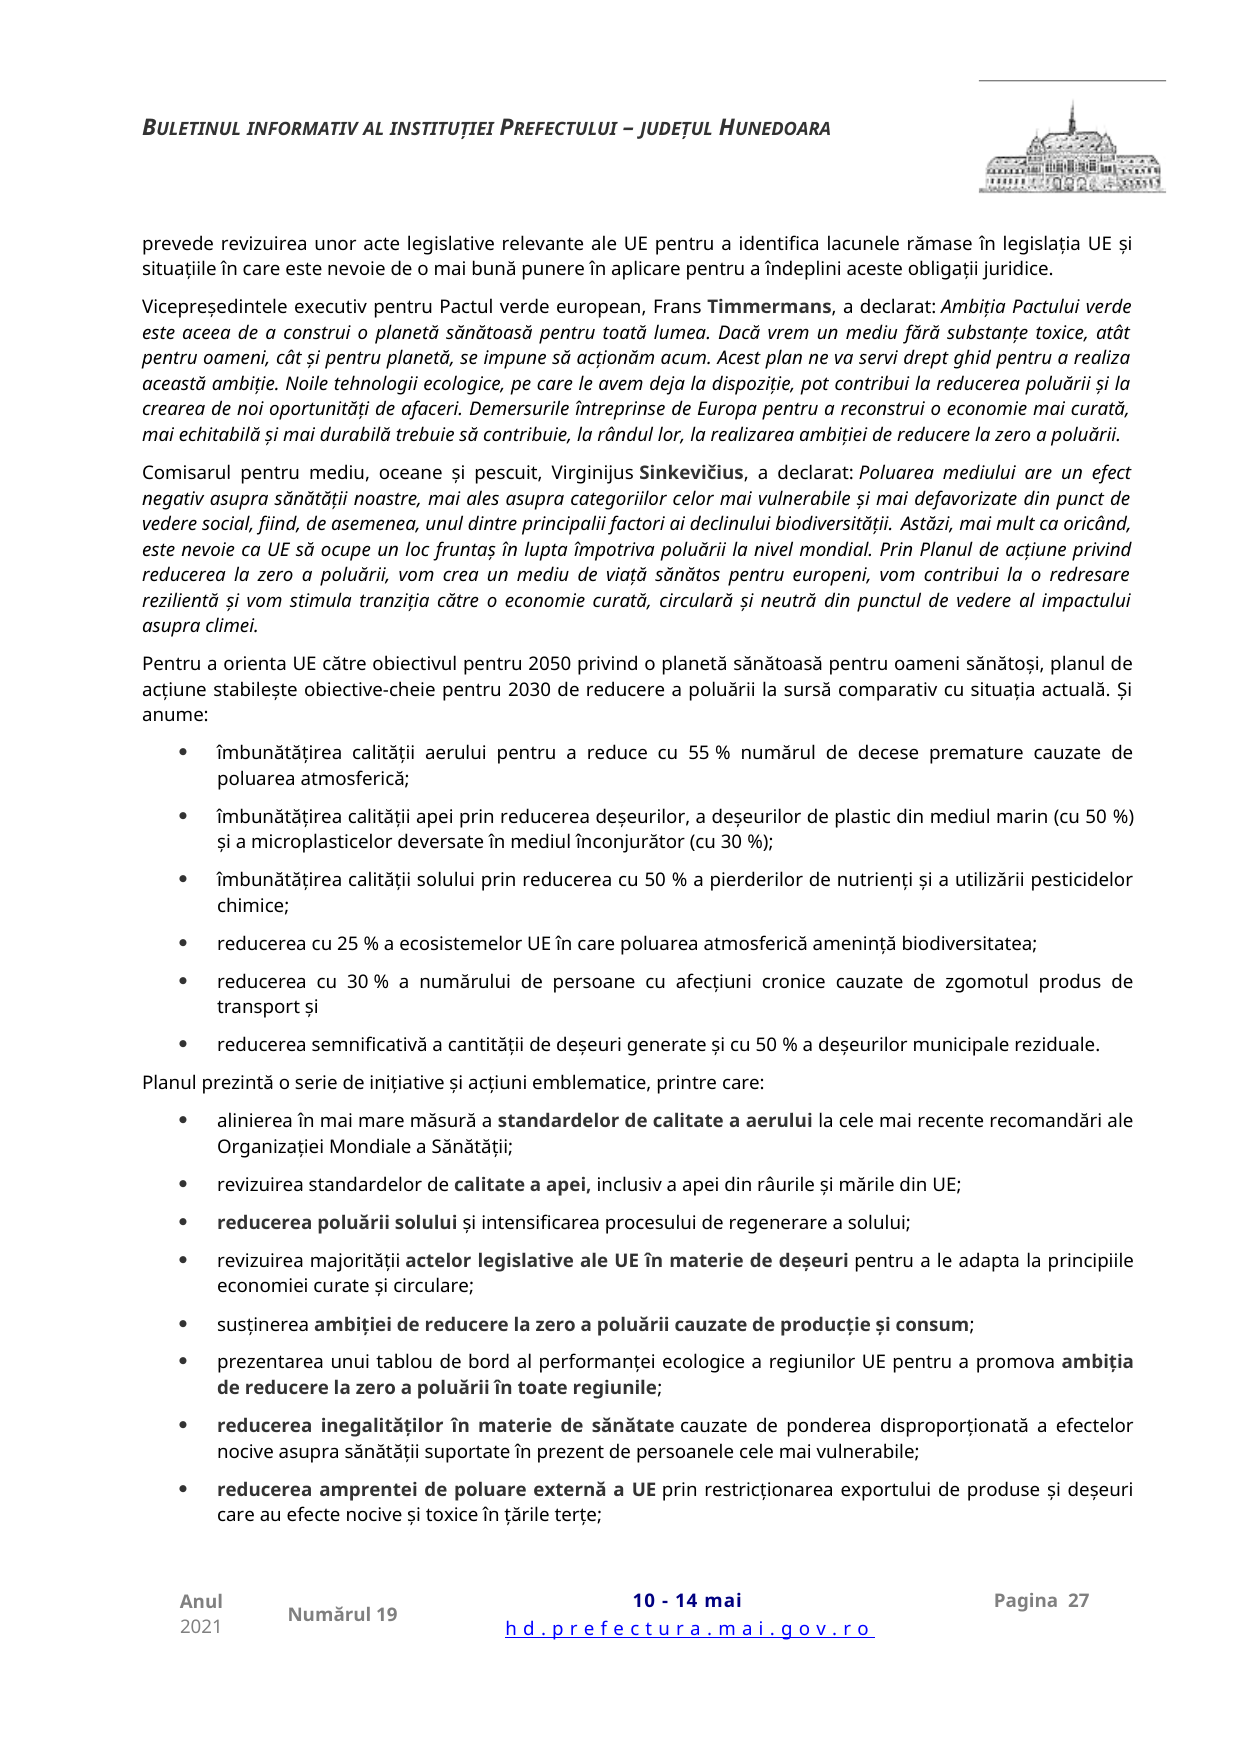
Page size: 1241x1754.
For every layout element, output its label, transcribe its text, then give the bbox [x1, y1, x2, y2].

list reducerea inegalităților în materie de sănătate cauzate de ponderea disproporționată a efectelor nocive asupra sănătății suportate în prezent de persoanele cele mai vulnerabile; [179, 1412, 1134, 1463]
list reducerea cu 25 % a ecosistemelor UE în care poluarea atmosferică amenință biodiversitatea; [179, 930, 1134, 956]
list îmbunătățirea calității solului prin reducerea cu 50 % a pierderilor de nutrienți și a utilizării pesticidelor chimice; [179, 867, 1134, 918]
list reducerea amprentei de poluare externă a UE prin restricționarea exportului de produse și deșeuri care au efecte nocive și toxice în țările terțe; [179, 1476, 1134, 1527]
list îmbunătățirea calității aerului pentru a reduce cu 55 % numărul de decese premature cauzate de poluarea atmosferică; [179, 739, 1134, 791]
list reducerea poluării solului și intensificarea procesului de regenerare a solului; [179, 1209, 1134, 1235]
list revizuirea majorității actelor legislative ale UE în materie de deșeuri pentru a le adapta la principiile economiei curate și circulare; [179, 1247, 1134, 1298]
text Planul prezintă o serie de inițiative și acțiuni emblematice, printre care: [142, 1070, 1134, 1095]
list îmbunătățirea calității apei prin reducerea deșeurilor, a deșeurilor de plastic din mediul marin (cu 50 %) și a microplasticelor deversate în mediul înconjurător (cu 30 %); [179, 803, 1134, 854]
list reducerea semnificativă a cantității de deșeuri generate și cu 50 % a deșeurilor municipale reziduale. [179, 1032, 1134, 1057]
picture [978, 80, 1167, 212]
list susținerea ambiției de reducere la zero a poluării cauzate de producție și consum; [179, 1311, 1134, 1336]
text Pentru a orienta UE către obiectivul pentru 2050 privind o planetă sănătoasă pentru oameni sănătoși, planul de acțiune stabilește obiective-cheie pentru 2030 de reducere a poluării la sursă comparativ cu situația actuală. Și anume: [142, 650, 1134, 727]
list prezentarea unui tablou de bord al performanței ecologice a regiunilor UE pentru a promova ambiția de reducere la zero a poluării în toate regiunile; [179, 1349, 1134, 1400]
list revizuirea standardelor de calitate a apei, inclusiv a apei din râurile și mările din UE; [179, 1171, 1134, 1197]
text Comisarul pentru mediu, oceane și pescuit, Virginijus Sinkevičius, a declarat: Poluarea mediului are un efect negativ asupra sănătății noastre, mai ales asupra categoriilor celor mai vulnerabile și mai defavorizate din punct de vedere social, fiind, de asemenea, unul dintre principalii factori ai declinului biodiversității. Astăzi, mai mult ca oricând, este nevoie ca UE să ocupe un loc fruntaș în lupta împotriva poluării la nivel mondial. Prin Planul de acțiune privind reducerea la zero a poluării, vom crea un mediu de viață sănătos pentru europeni, vom contribui la o redresare rezilientă și vom stimula tranziția către o economie curată, circulară și neutră din punctul de vedere al impactului asupra climei. [142, 459, 1134, 638]
list alinierea în mai mare măsură a standardelor de calitate a aerului la cele mai recente recomandări ale Organizației Mondiale a Sănătății; [179, 1108, 1134, 1159]
list reducerea cu 30 % a numărului de persoane cu afecțiuni cronice cauzate de zgomotul produs de transport și [179, 968, 1134, 1019]
text Vicepreședintele executiv pentru Pactul verde european, Frans Timmermans, a declarat: Ambiția Pactului verde este aceea de a construi o planetă sănătoasă pentru toată lumea. Dacă vrem un mediu fără substanțe toxice, atât pentru oameni, cât și pentru planetă, se impune să acționăm acum. Acest plan ne va servi drept ghid pentru a realiza această ambiție. Noile tehnologii ecologice, pe care le avem deja la dispoziție, pot contribui la reducerea poluării și la crearea de noi oportunități de afaceri. Demersurile întreprinse de Europa pentru a reconstrui o economie mai curată, mai echitabilă și mai durabilă trebuie să contribuie, la rândul lor, la realizarea ambiției de reducere la zero a poluării. [142, 294, 1134, 447]
